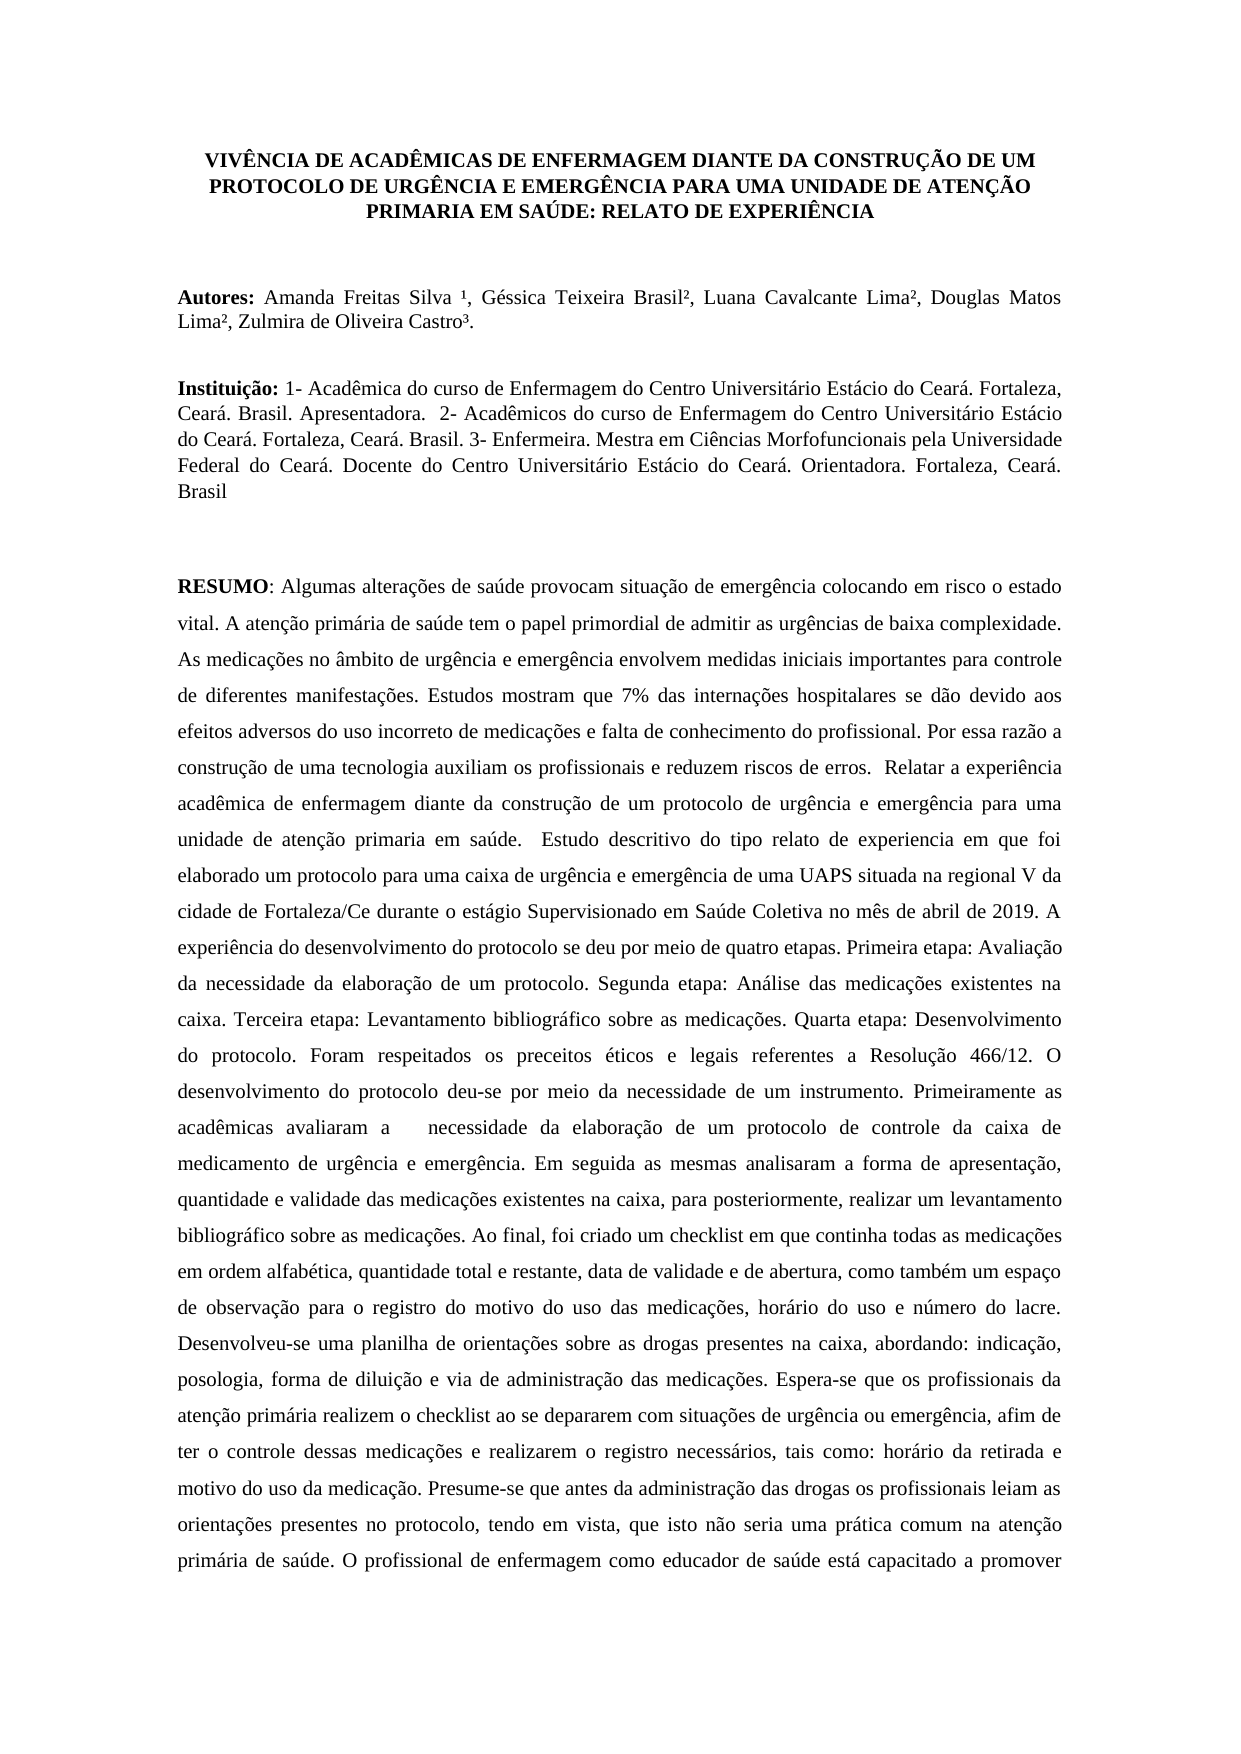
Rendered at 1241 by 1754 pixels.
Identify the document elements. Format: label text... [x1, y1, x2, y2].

text Instituição: 1- Acadêmica do curso de Enfermagem do Centro Universitário Estácio do Ceará. Fortaleza, Ceará. Brasil. Apresentadora. 2- Acadêmicos do curso de Enfermagem do Centro Universitário Estácio do Ceará. Fortaleza, Ceará. Brasil. 3- Enfermeira. Mestra em Ciências Morfofuncionais pela Universidade Federal do Ceará. Docente do Centro Universitário Estácio do Ceará. Orientadora. Fortaleza, Ceará. Brasil [177, 375, 1063, 503]
text Autores: Amanda Freitas Silva ¹, Géssica Teixeira Brasil², Luana Cavalcante Lima², Douglas Matos Lima², Zulmira de Oliveira Castro³. [177, 285, 1063, 333]
text VIVÊNCIA DE ACADÊMICAS DE ENFERMAGEM DIANTE DA CONSTRUÇÃO DE UM PROTOCOLO DE URGÊNCIA E EMERGÊNCIA PARA UMA UNIDADE DE ATENÇÃO PRIMARIA EM SAÚDE: RELATO DE EXPERIÊNCIA [177, 148, 1063, 223]
